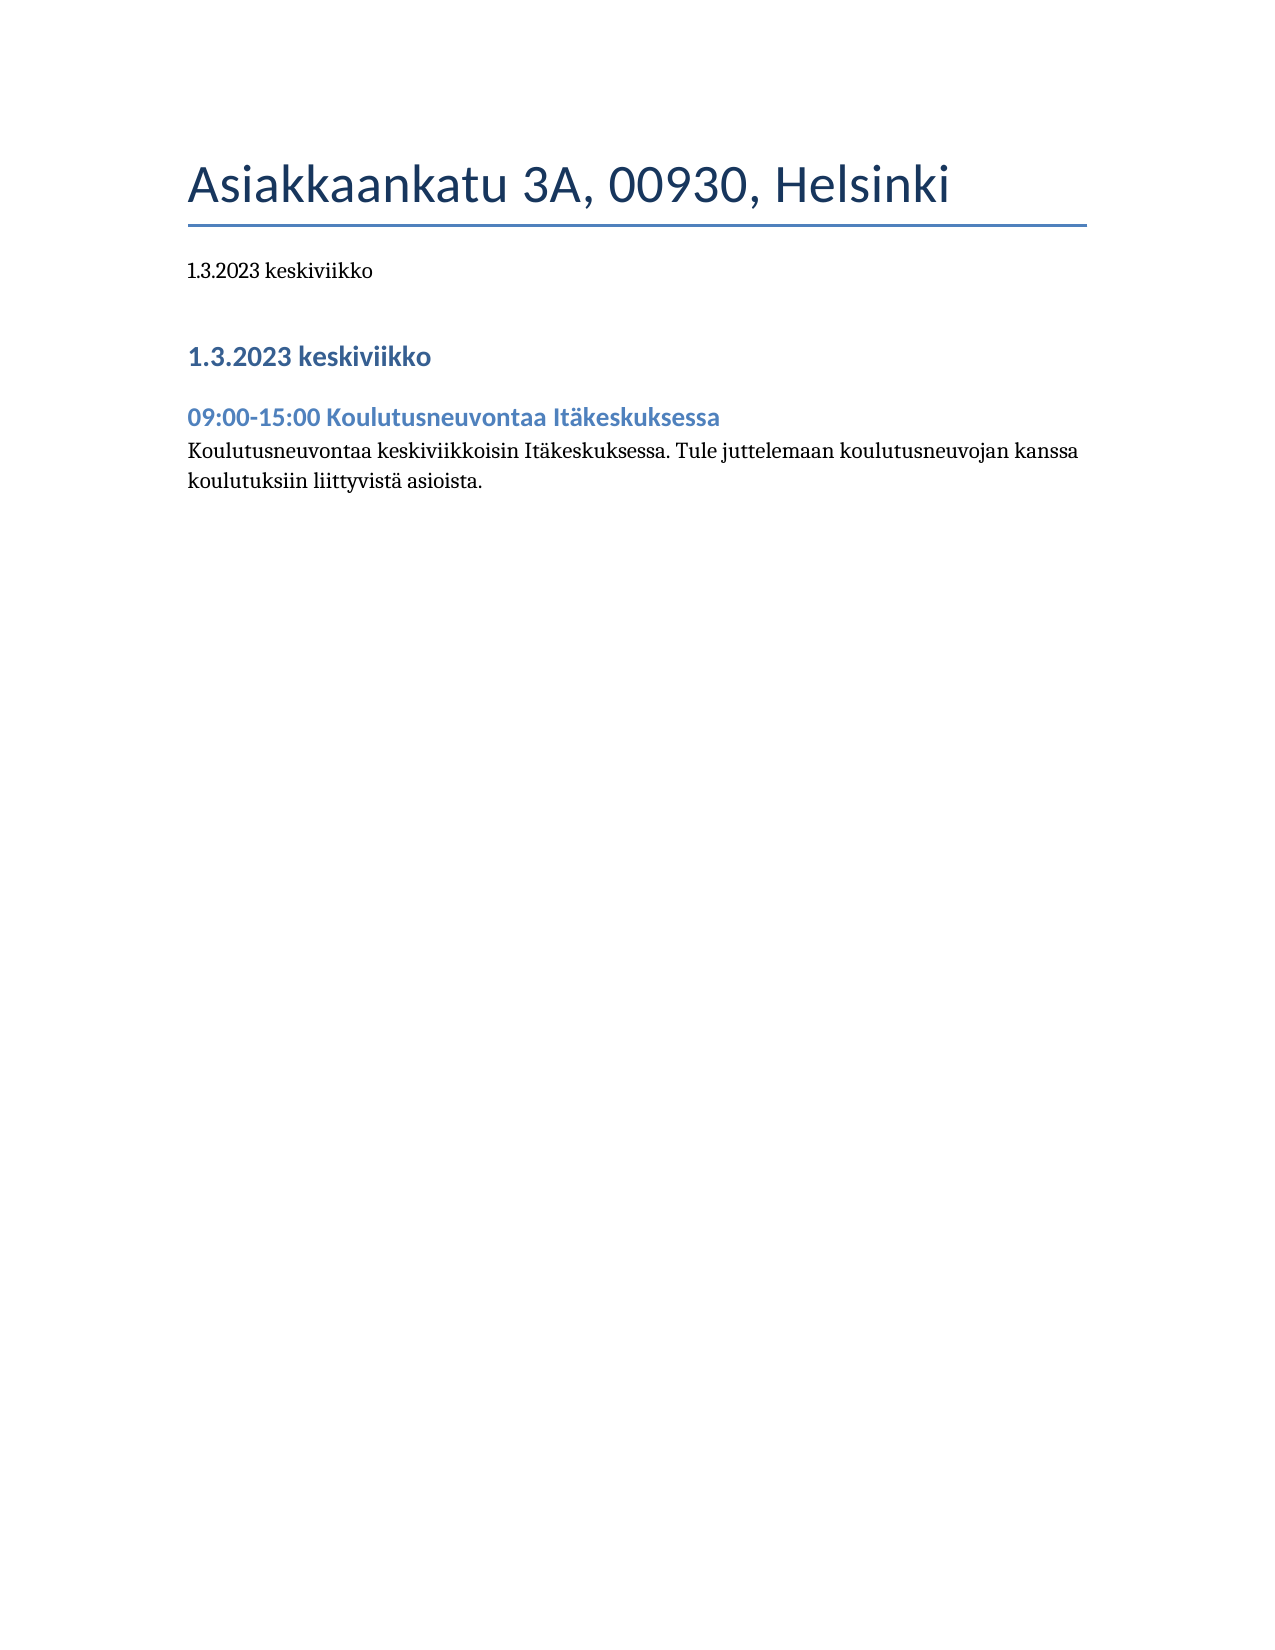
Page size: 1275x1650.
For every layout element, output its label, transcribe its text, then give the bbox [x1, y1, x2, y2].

text Koulutusneuvontaa keskiviikkoisin Itäkeskuksessa. Tule juttelemaan koulutusneuvojan kanssa koulutuksiin liittyvistä asioista. [187, 438, 1087, 494]
title Asiakkaankatu 3A, 00930, Helsinki [187, 150, 1087, 227]
subtitle 09:00-15:00 Koulutusneuvontaa Itäkeskuksessa [187, 400, 1087, 433]
text 1.3.2023 keskiviikko [187, 258, 1087, 284]
subtitle 1.3.2023 keskiviikko [187, 338, 1087, 374]
